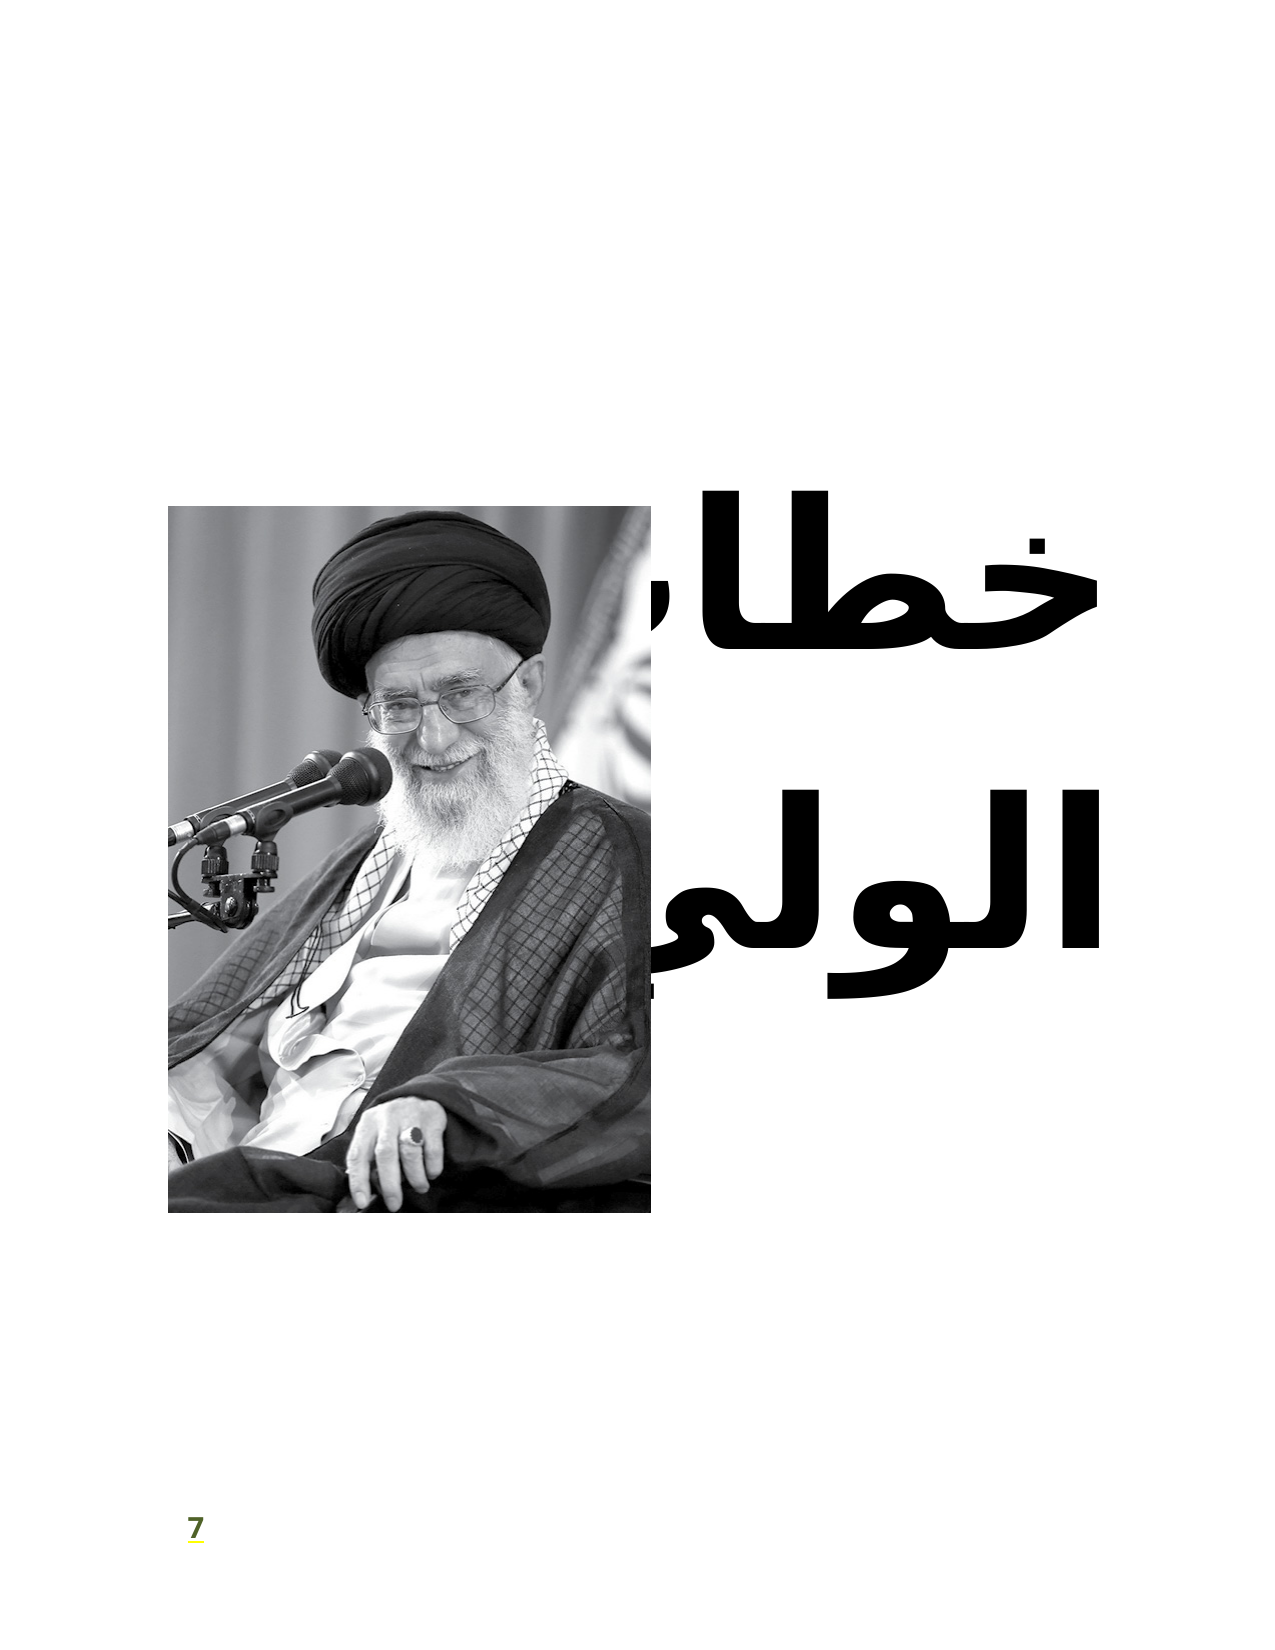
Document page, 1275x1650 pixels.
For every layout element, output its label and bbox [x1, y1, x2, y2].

picture [168, 506, 651, 1213]
